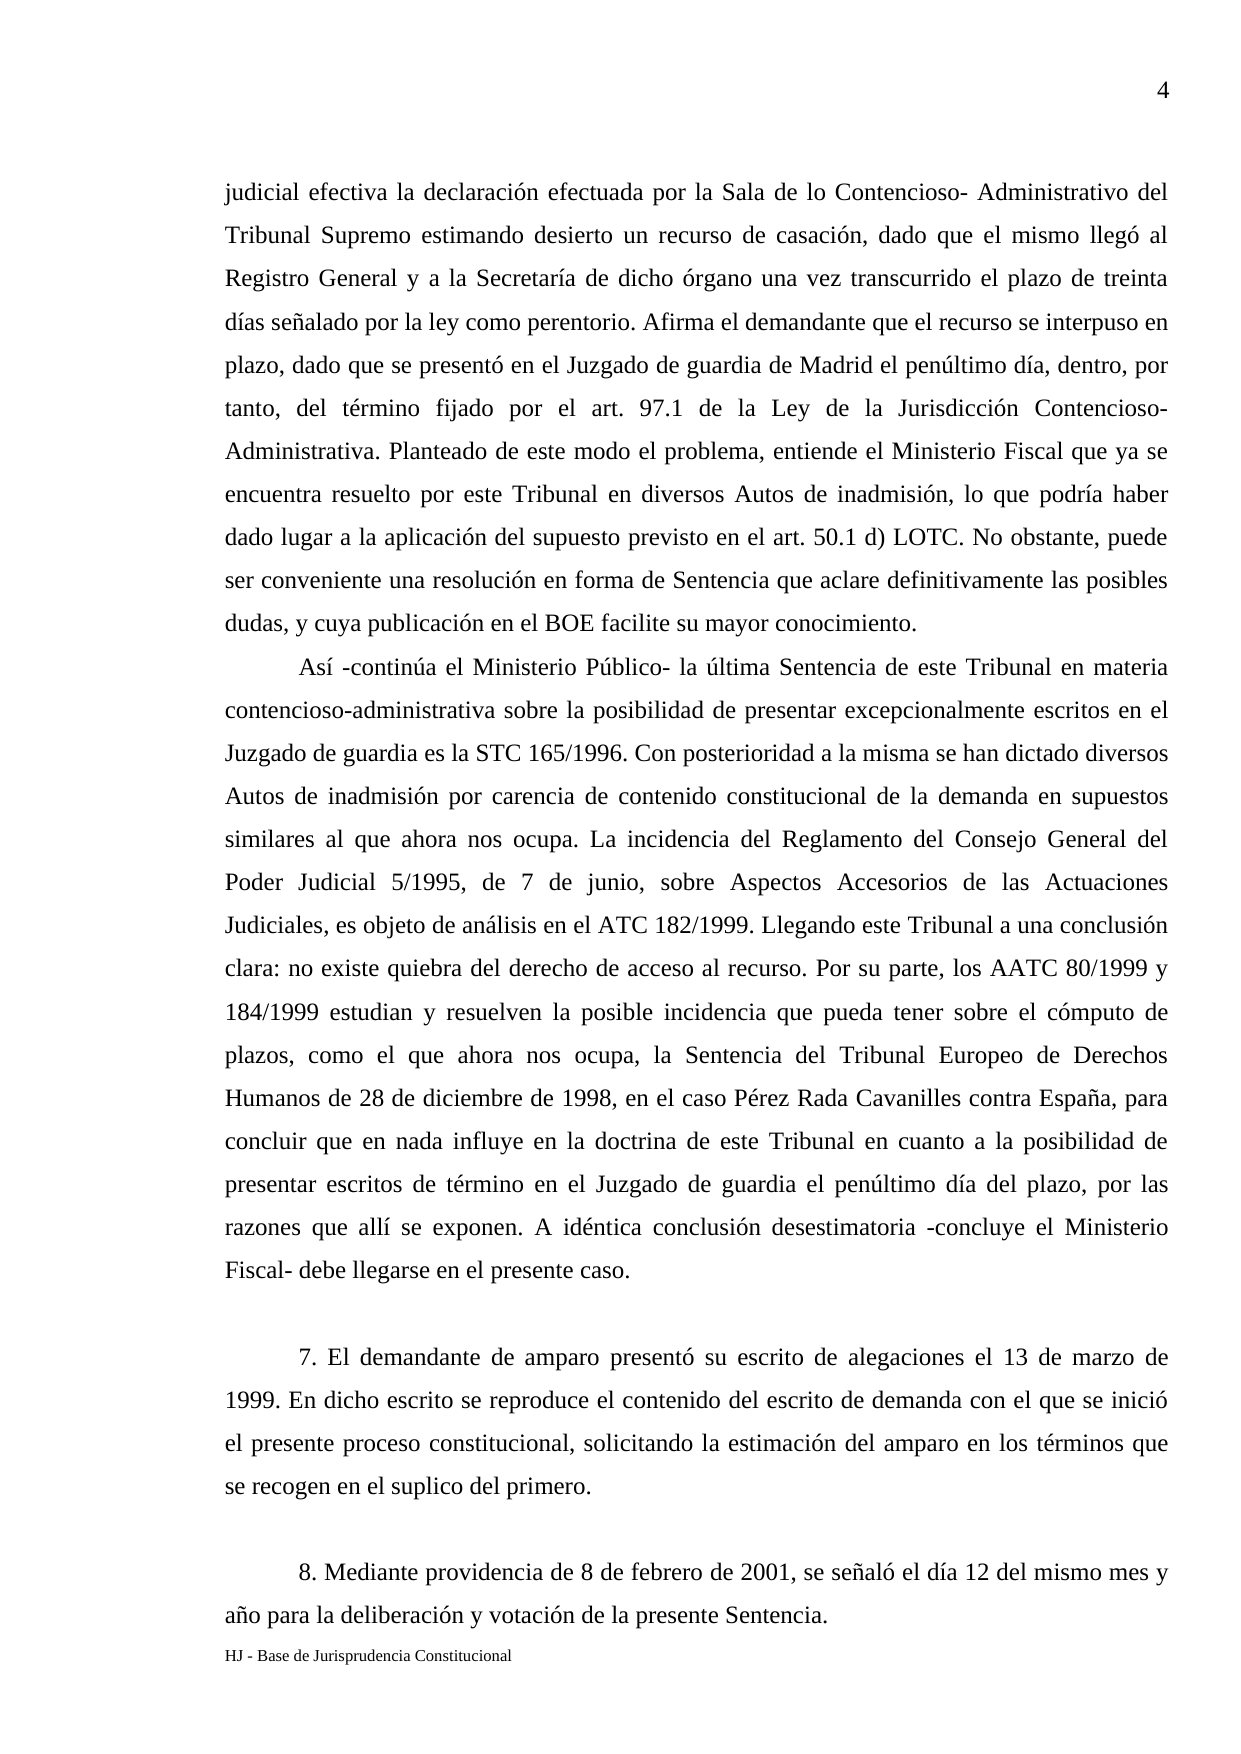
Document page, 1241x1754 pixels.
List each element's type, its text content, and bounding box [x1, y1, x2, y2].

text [224, 177, 1169, 637]
text Así -continúa el Ministerio Público- la última Sentencia de este Tribunal en materia contencioso-administrativa sobre la posibilidad de presentar excepcionalmente escritos en el Juzgado de guardia es la STC 165/1996. Con posterioridad a la misma se han dictado diversos Autos de inadmisión por carencia de contenido constitucional de la demanda en supuestos similares al que ahora nos ocupa. La incidencia del Reglamento del Consejo General del Poder Judicial 5/1995, de 7 de junio, sobre Aspectos Accesorios de las Actuaciones Judiciales, es objeto de análisis en el ATC 182/1999. Llegando este Tribunal a una conclusión clara: no existe quiebra del derecho de acceso al recurso. Por su parte, los AATC 80/1999 y 184/1999 estudian y resuelven la posible incidencia que pueda tener sobre el cómputo de plazos, como el que ahora nos ocupa, la Sentencia del Tribunal Europeo de Derechos Humanos de 28 de diciembre de 1998, en el caso Pérez Rada Cavanilles contra España, para concluir que en nada influye en la doctrina de este Tribunal en cuanto a la posibilidad de presentar escritos de término en el Juzgado de guardia el penúltimo día del plazo, por las razones que allí se exponen. A idéntica conclusión desestimatoria -concluye el Ministerio Fiscal- debe llegarse en el presente caso. [224, 652, 1169, 1284]
text 7. El demandante de amparo presentó su escrito de alegaciones el 13 de marzo de 1999. En dicho escrito se reproduce el contenido del escrito de demanda con el que se inició el presente proceso constitucional, solicitando la estimación del amparo en los términos que se recogen en el suplico del primero. [224, 1342, 1169, 1500]
text 8. Mediante providencia de 8 de febrero de 2001, se señaló el día 12 del mismo mes y año para la deliberación y votación de la presente Sentencia. [224, 1557, 1169, 1629]
